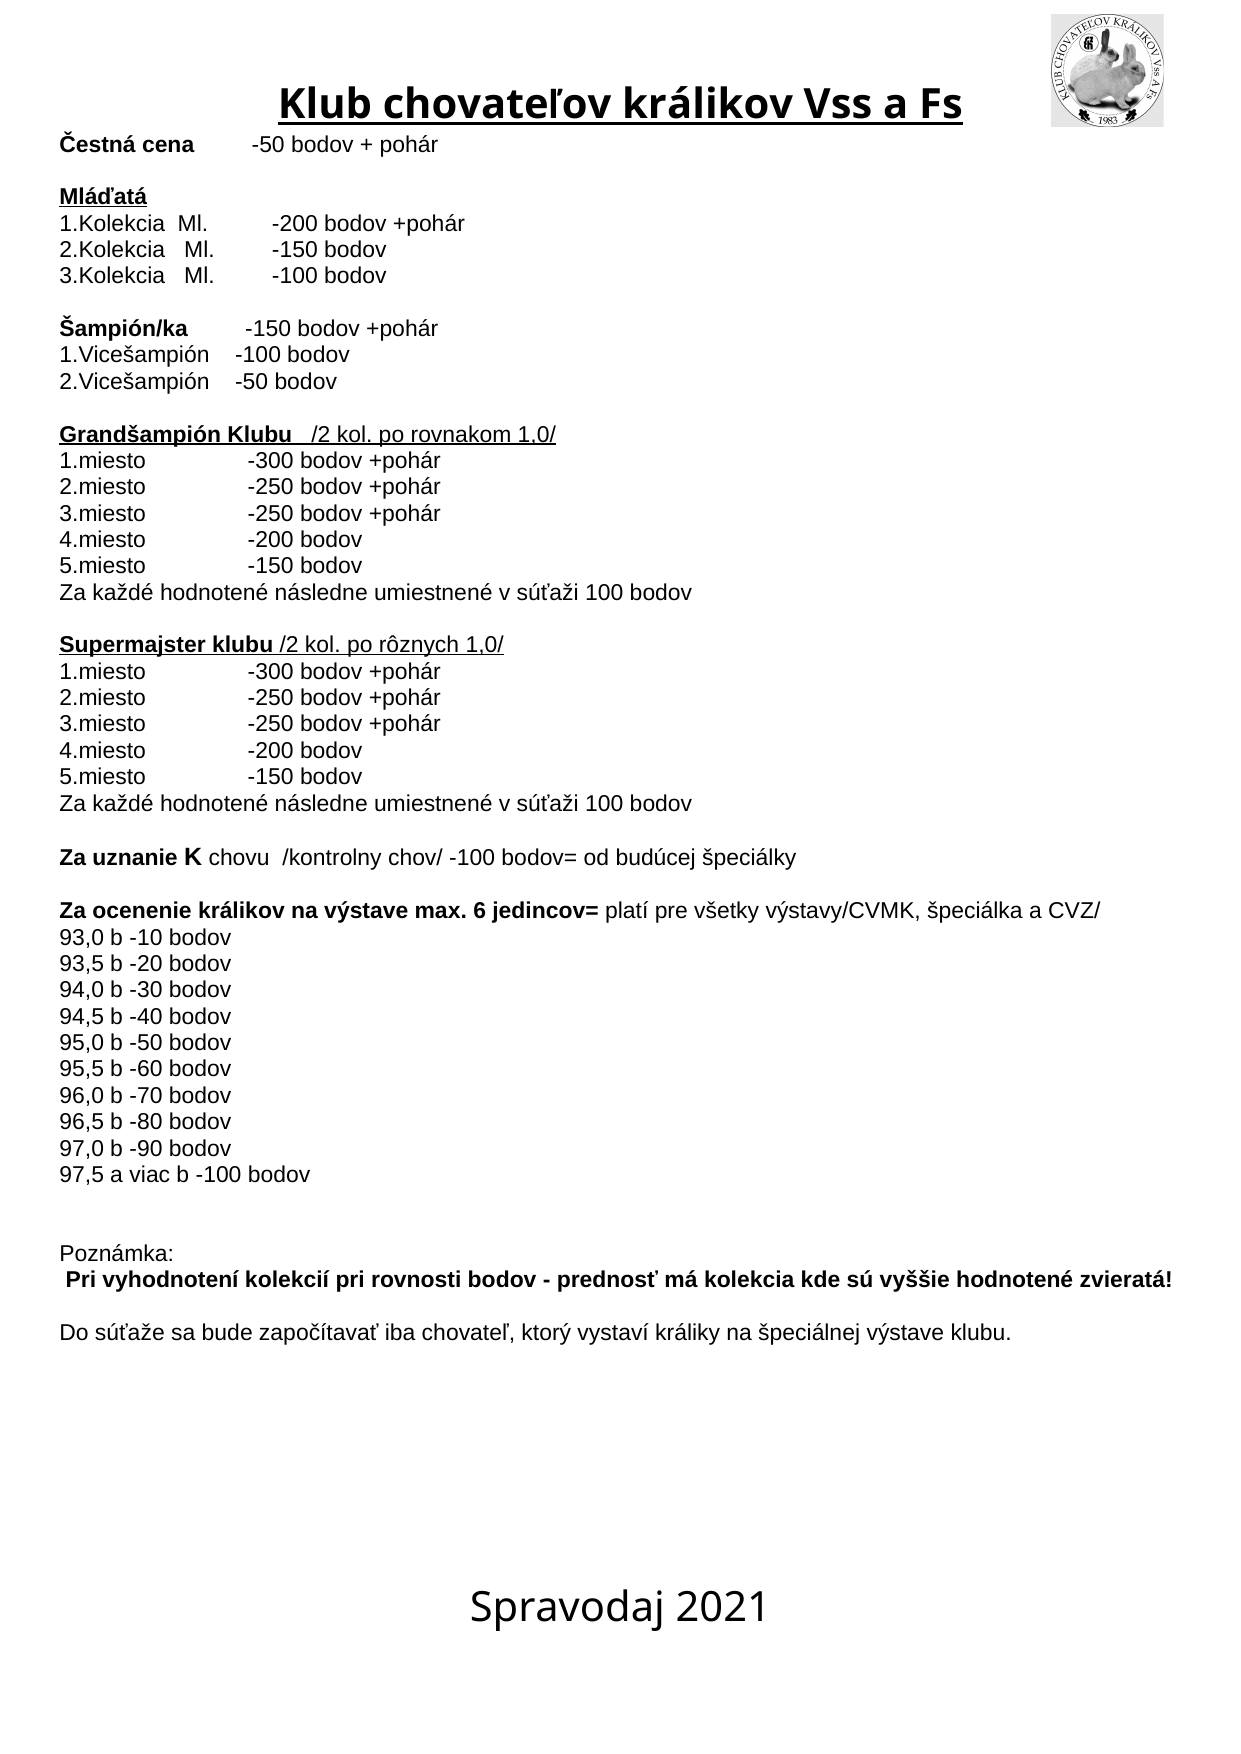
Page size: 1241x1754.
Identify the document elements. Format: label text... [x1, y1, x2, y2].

text 3.miesto -250 bodov +pohár [59, 499, 1181, 526]
text 93,0 b -10 bodov [59, 924, 1181, 950]
text 95,5 b -60 bodov [59, 1055, 1181, 1082]
text 94,5 b -40 bodov [59, 1003, 1181, 1029]
text 2.Kolekcia Ml. -150 bodov [59, 236, 1181, 262]
text Supermajster klubu /2 kol. po rôznych 1,0/ [59, 631, 1181, 658]
text 3.miesto -250 bodov +pohár [59, 710, 1181, 737]
text 1.Kolekcia Ml. -200 bodov +pohár [59, 210, 1181, 236]
text Za každé hodnotené následne umiestnené v súťaži 100 bodov [59, 579, 1181, 605]
text 2.Vicešampión -50 bodov [59, 368, 1181, 394]
text Za každé hodnotené následne umiestnené v súťaži 100 bodov [59, 789, 1181, 816]
text Čestná cena -50 bodov + pohár [59, 131, 1181, 157]
text 4.miesto -200 bodov [59, 737, 1181, 763]
text Pri vyhodnotení kolekcií pri rovnosti bodov - prednosť má kolekcia kde sú vyššie hodnotené zvieratá! [59, 1266, 1181, 1293]
text 3.Kolekcia Ml. -100 bodov [59, 262, 1181, 289]
text 97,5 a viac b -100 bodov [59, 1161, 1181, 1187]
text Grandšampión Klubu /2 kol. po rovnakom 1,0/ [59, 421, 1181, 447]
text 1.miesto -300 bodov +pohár [59, 658, 1181, 684]
text 93,5 b -20 bodov [59, 950, 1181, 976]
text Poznámka: [59, 1240, 1181, 1266]
text 96,5 b -80 bodov [59, 1108, 1181, 1134]
text 97,0 b -90 bodov [59, 1134, 1181, 1161]
text 1.Vicešampión -100 bodov [59, 341, 1181, 368]
text Mláďatá [59, 183, 1181, 210]
text 96,0 b -70 bodov [59, 1082, 1181, 1108]
text 5.miesto -150 bodov [59, 763, 1181, 789]
text Šampión/ka -150 bodov +pohár [59, 315, 1181, 341]
text 4.miesto -200 bodov [59, 526, 1181, 552]
text 94,0 b -30 bodov [59, 976, 1181, 1003]
text Za ocenenie králikov na výstave max. 6 jedincov= platí pre všetky výstavy/CVMK, špeciálka a CVZ/ [59, 897, 1181, 924]
text 5.miesto -150 bodov [59, 552, 1181, 579]
text Za uznanie K chovu /kontrolny chov/ -100 bodov= od budúcej špeciálky [59, 842, 1181, 871]
picture [1051, 14, 1164, 127]
text 1.miesto -300 bodov +pohár [59, 447, 1181, 473]
text Do súťaže sa bude započítavať iba chovateľ, ktorý vystaví králiky na špeciálnej výstave klubu. [59, 1319, 1181, 1345]
text 2.miesto -250 bodov +pohár [59, 684, 1181, 710]
text 2.miesto -250 bodov +pohár [59, 473, 1181, 499]
text 95,0 b -50 bodov [59, 1029, 1181, 1055]
